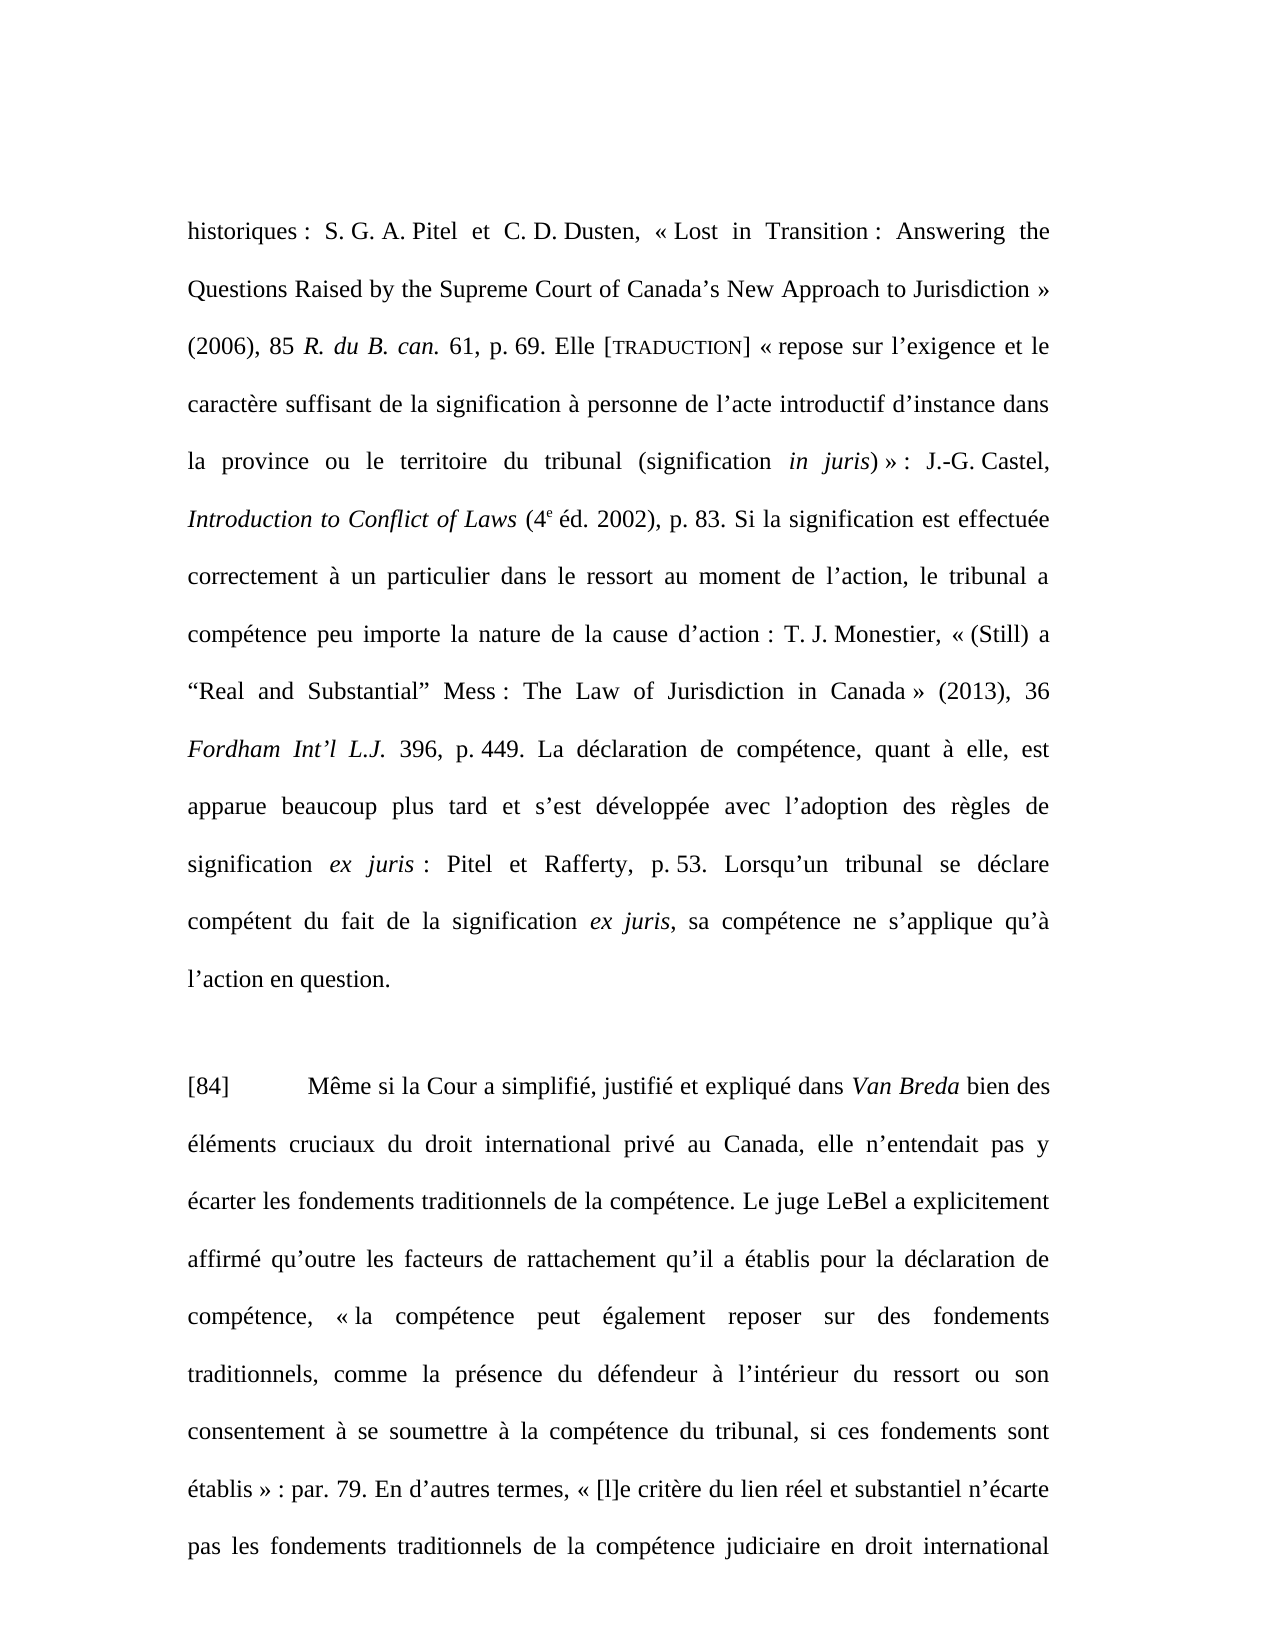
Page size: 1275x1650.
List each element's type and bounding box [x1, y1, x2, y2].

text [187, 1071, 1050, 1560]
text [187, 216, 1050, 993]
